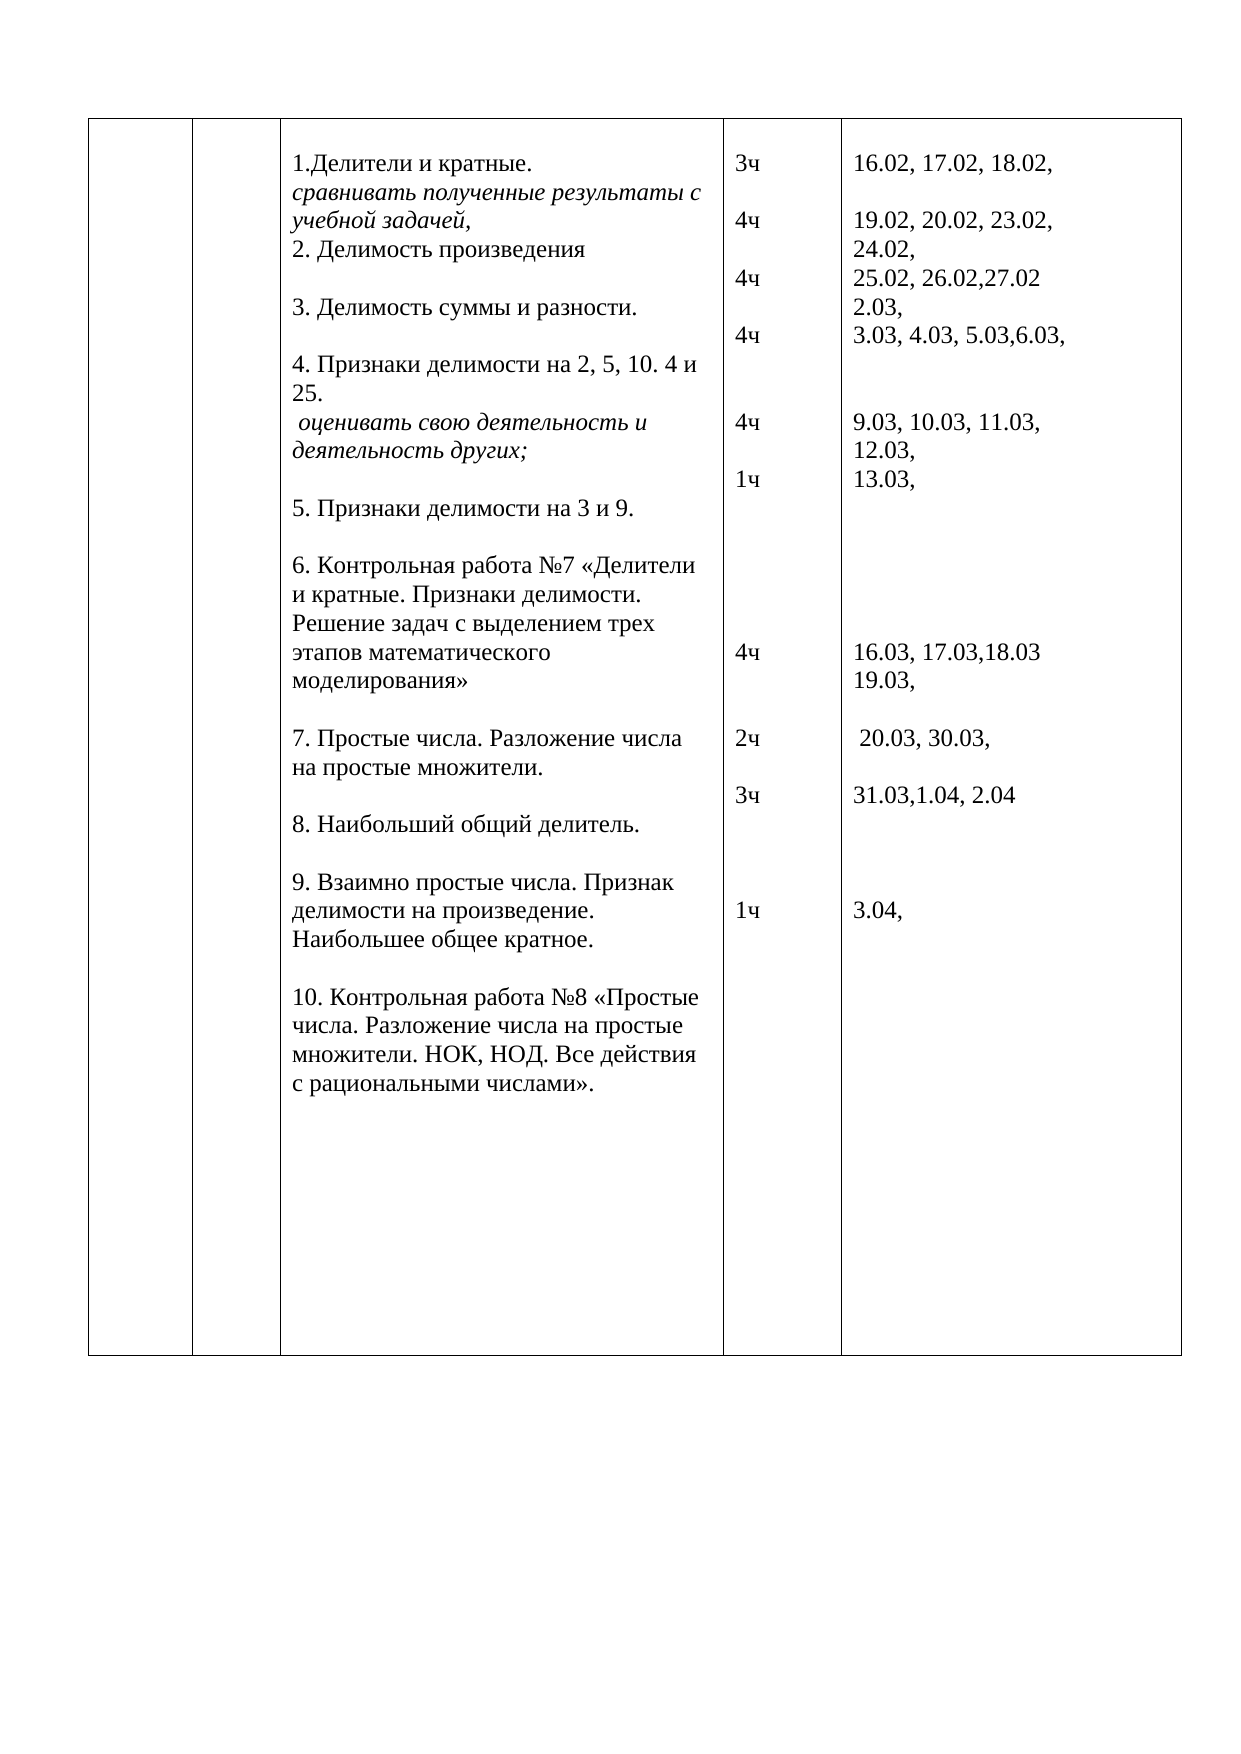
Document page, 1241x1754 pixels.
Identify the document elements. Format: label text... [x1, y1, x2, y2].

table_cell 3ч 4ч 4ч 4ч 4ч 1ч 4ч 2ч 3ч 1ч [724, 119, 841, 1355]
table_cell 16.02, 17.02, 18.02, 19.02, 20.02, 23.02, 24.02, 25.02, 26.02,27.02 2.03, 3.03, 4.03, 5.03,6.03, 9.03, 10.03, 11.03, 12.03, 13.03, 16.03, 17.03,18.03 19.03, 20.03, 30.03, 31.03,1.04, 2.04 3.04, [842, 119, 1181, 1355]
table_cell [89, 119, 192, 1355]
table_cell 1.Делители и кратные. сравнивать полученные результаты с учебной задачей, 2. Делимость произведения 3. Делимость суммы и разности. 4. Признаки делимости на 2, 5, 10. 4 и 25. оценивать свою деятельность и деятельность других; 5. Признаки делимости на 3 и 9. 6. Контрольная работа №7 «Делители и кратные. Признаки делимости. Решение задач с выделением трех этапов математического моделирования» 7. Простые числа. Разложение числа на простые множители. 8. Наибольший общий делитель. 9. Взаимно простые числа. Признак делимости на произведение. Наибольшее общее кратное. 10. Контрольная работа №8 «Простые числа. Разложение числа на простые множители. НОК, НОД. Все действия с рациональными числами». [281, 119, 723, 1355]
table_cell [193, 119, 280, 1355]
